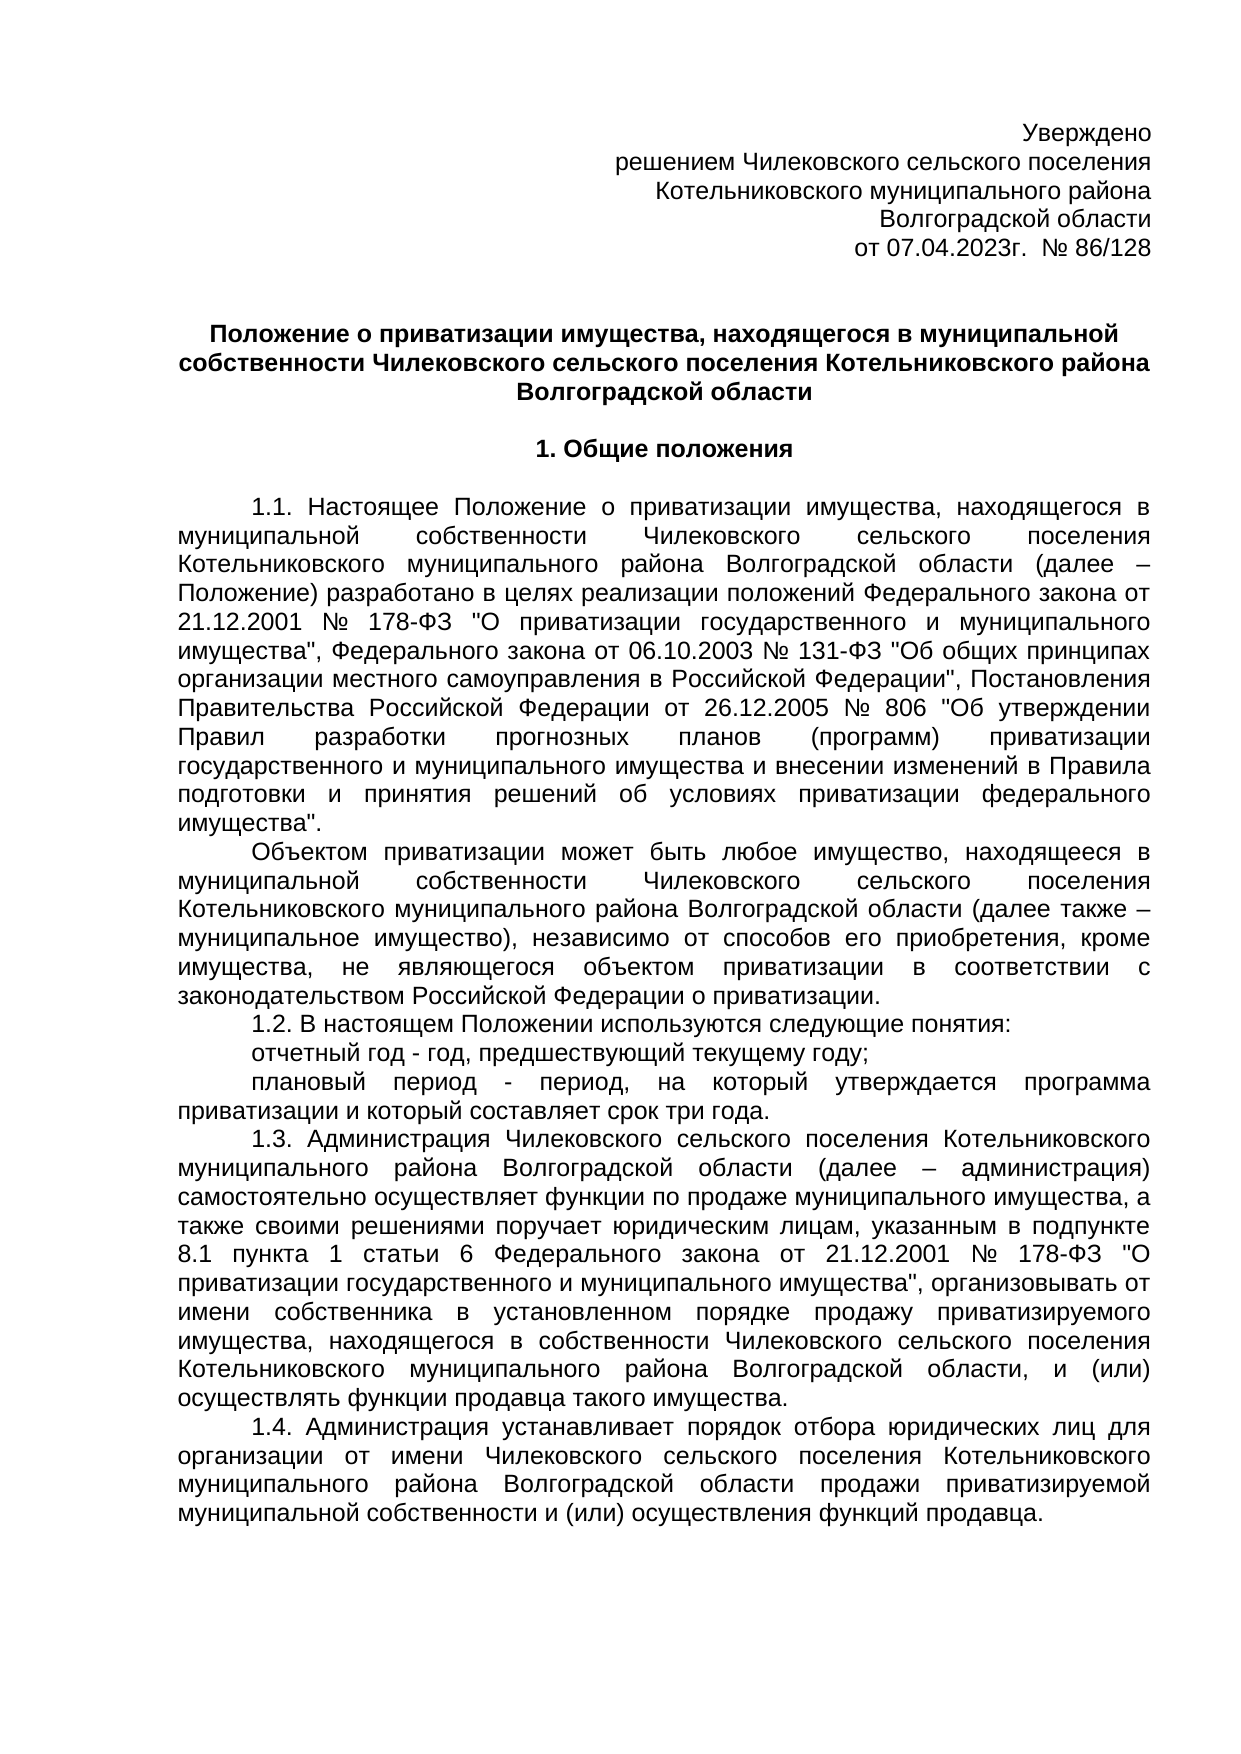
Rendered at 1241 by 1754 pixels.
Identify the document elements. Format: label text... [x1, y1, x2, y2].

text отчетный год - год, предшествующий текущему году; [177, 1038, 1152, 1067]
text Объектом приватизации может быть любое имущество, находящееся в муниципальной собственности Чилековского сельского поселения Котельниковского муниципального района Волгоградской области (далее также – муниципальное имущество), независимо от способов его приобретения, кроме имущества, не являющегося объектом приватизации в соответствии с законодательством Российской Федерации о приватизации. [177, 837, 1152, 1009]
text 1.2. В настоящем Положении используются следующие понятия: [177, 1009, 1152, 1038]
text Котельниковского муниципального района [177, 176, 1152, 204]
text от 07.04.2023г. № 86/128 [177, 233, 1152, 262]
text плановый период - период, на который утверждается программа приватизации и который составляет срок три года. [177, 1067, 1152, 1124]
text Волгоградской области [177, 204, 1152, 233]
text 1. Общие положения [177, 434, 1152, 463]
text 1.4. Администрация устанавливает порядок отбора юридических лиц для организации от имени Чилековского сельского поселения Котельниковского муниципального района Волгоградской области продажи приватизируемой муниципальной собственности и (или) осуществления функций продавца. [177, 1412, 1152, 1527]
text 1.3. Администрация Чилековского сельского поселения Котельниковского муниципального района Волгоградской области (далее – администрация) самостоятельно осуществляет функции по продаже муниципального имущества, а также своими решениями поручает юридическим лицам, указанным в подпункте 8.1 пункта 1 статьи 6 Федерального закона от 21.12.2001 № 178-ФЗ "О приватизации государственного и муниципального имущества", организовывать от имени собственника в установленном порядке продажу приватизируемого имущества, находящегося в собственности Чилековского сельского поселения Котельниковского муниципального района Волгоградской области, и (или) осуществлять функции продавца такого имущества. [177, 1124, 1152, 1412]
text решением Чилековского сельского поселения [177, 147, 1152, 176]
text 1.1. Настоящее Положение о приватизации имущества, находящегося в муниципальной собственности Чилековского сельского поселения Котельниковского муниципального района Волгоградской области (далее – Положение) разработано в целях реализации положений Федерального закона от 21.12.2001 № 178-ФЗ "О приватизации государственного и муниципального имущества", Федерального закона от 06.10.2003 № 131-ФЗ "Об общих принципах организации местного самоуправления в Российской Федерации", Постановления Правительства Российской Федерации от 26.12.2005 № 806 "Об утверждении Правил разработки прогнозных планов (программ) приватизации государственного и муниципального имущества и внесении изменений в Правила подготовки и принятия решений об условиях приватизации федерального имущества". [177, 492, 1152, 837]
text Уверждено [177, 118, 1152, 147]
text Положение о приватизации имущества, находящегося в муниципальной собственности Чилековского сельского поселения Котельниковского района Волгоградской области [177, 319, 1152, 406]
